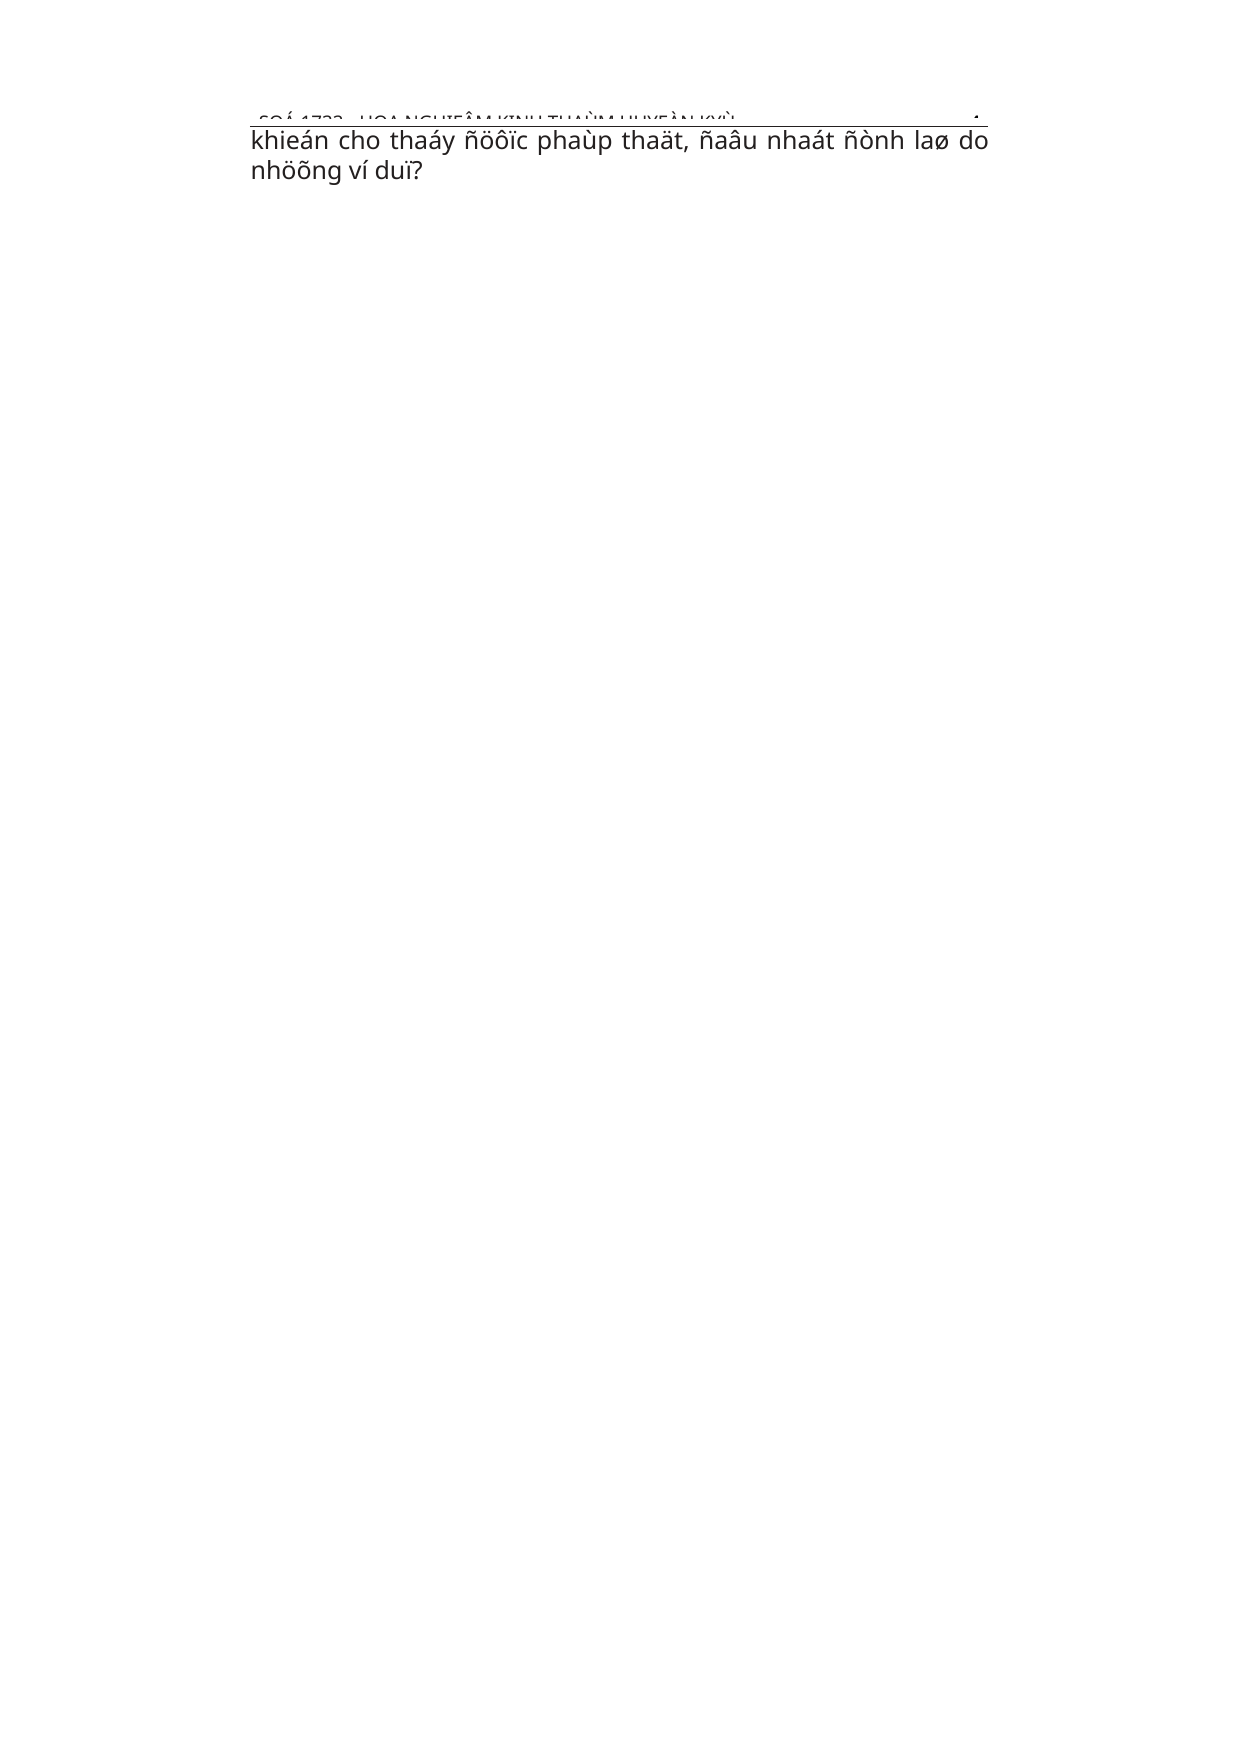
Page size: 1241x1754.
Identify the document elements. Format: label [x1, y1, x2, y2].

text [250, 125, 990, 187]
